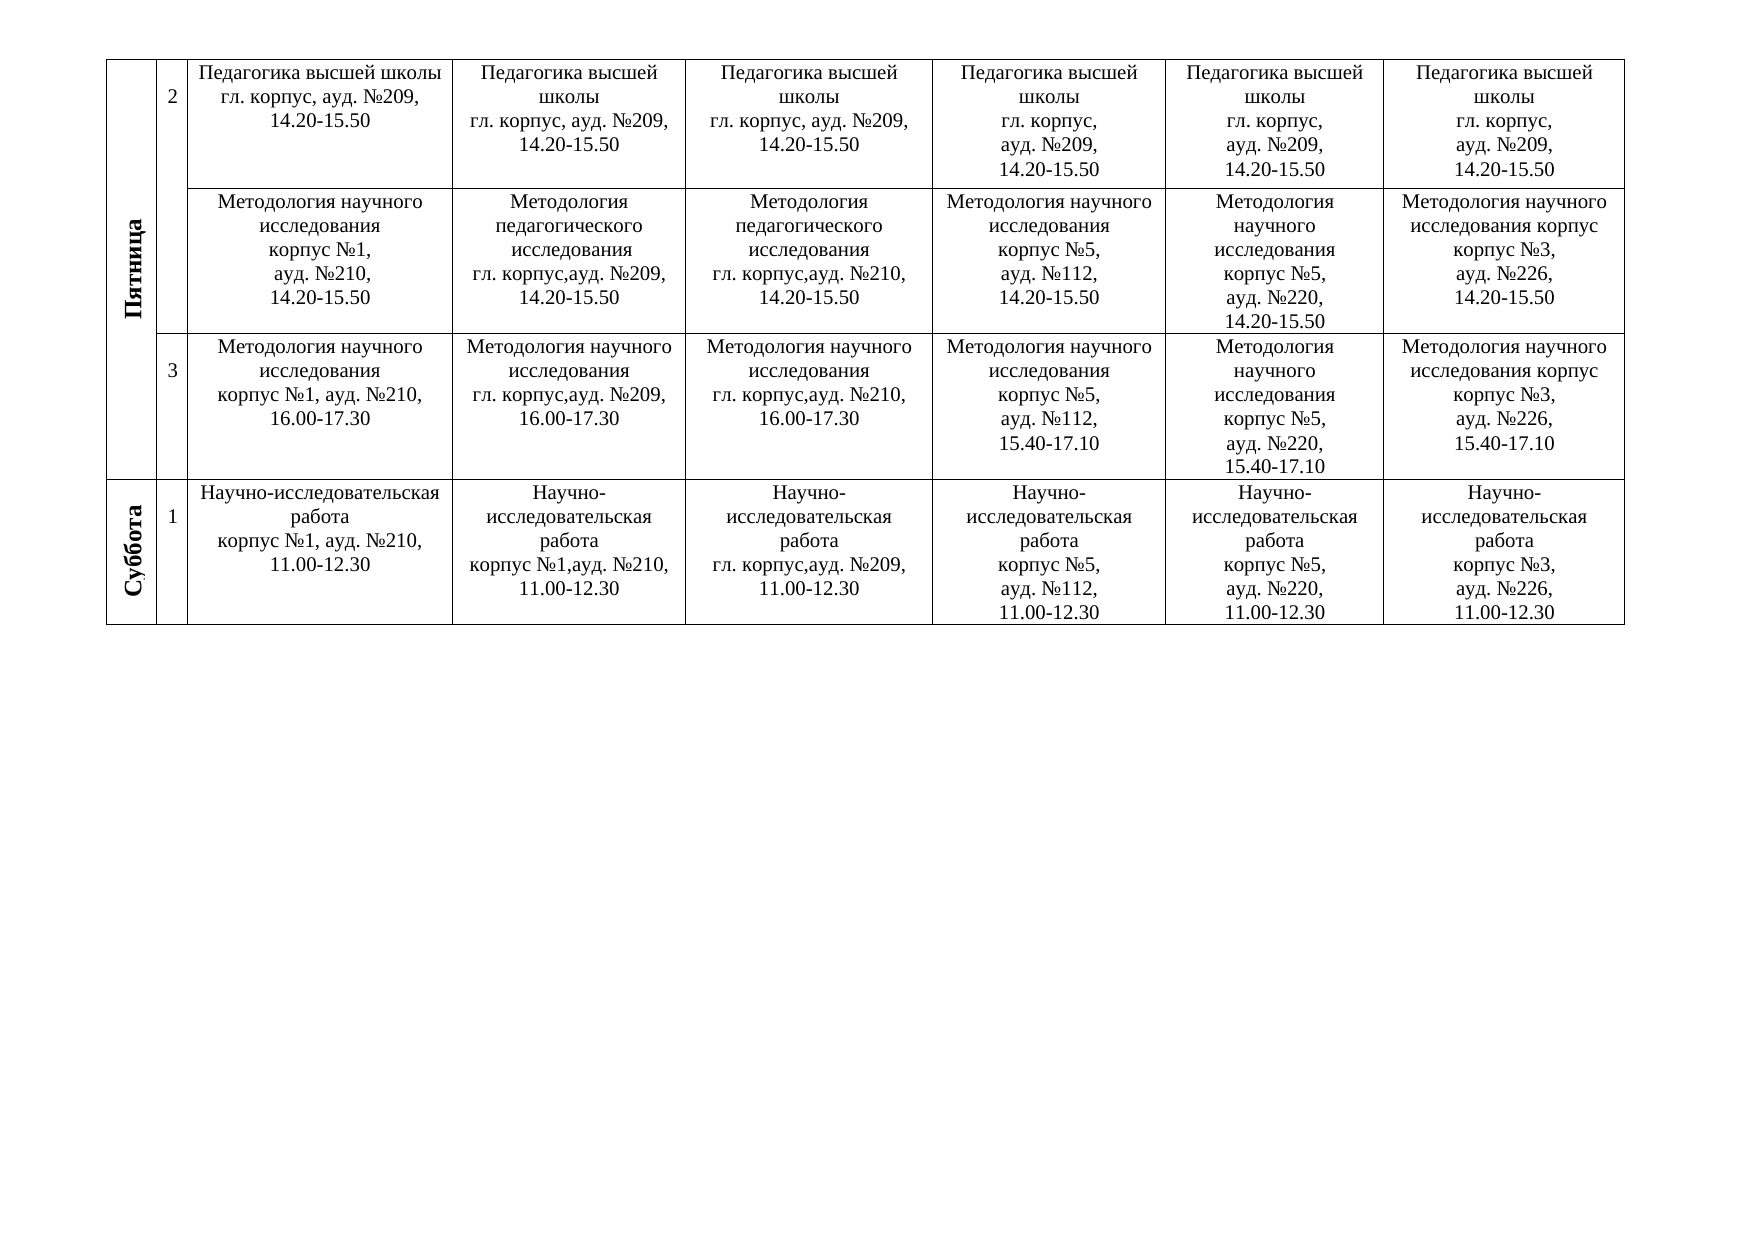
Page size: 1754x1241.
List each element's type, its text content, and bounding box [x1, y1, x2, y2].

table_cell 1 [157, 480, 187, 624]
table_cell Методология педагогического исследования гл. корпус,ауд. №209, 14.20-15.50 [453, 189, 685, 333]
table_cell Методология научного исследования корпус №1, ауд. №210, 16.00-17.30 [188, 334, 452, 478]
table_cell Суббота [107, 480, 156, 624]
table_cell Методология научного исследования корпус №1, ауд. №210, 14.20-15.50 [188, 189, 452, 333]
table_cell Методология научного исследования корпус №5, ауд. №220, 14.20-15.50 [1166, 189, 1383, 333]
table_cell Методология научного исследования корпус №5, ауд. №220, 15.40-17.10 [1166, 334, 1383, 478]
table_cell Педагогика высшей школы гл. корпус, ауд. №209, 14.20-15.50 [686, 60, 932, 188]
table_cell Методология научного исследования корпус корпус №3, ауд. №226, 15.40-17.10 [1384, 334, 1624, 478]
table_cell Пятница [107, 60, 156, 478]
table_cell Методология педагогического исследования гл. корпус,ауд. №210, 14.20-15.50 [686, 189, 932, 333]
table_cell Педагогика высшей школы гл. корпус, ауд. №209, 14.20-15.50 [188, 60, 452, 188]
table_cell Научно-исследовательская работа корпус №5, ауд. №112, 11.00-12.30 [933, 480, 1165, 624]
table_cell Научно-исследовательская работа корпус №3, ауд. №226, 11.00-12.30 [1384, 480, 1624, 624]
table_cell Методология научного исследования корпус корпус №3, ауд. №226, 14.20-15.50 [1384, 189, 1624, 333]
table_cell 3 [157, 334, 187, 478]
table_cell Педагогика высшей школы гл. корпус, ауд. №209, 14.20-15.50 [933, 60, 1165, 188]
table_cell Методология научного исследования гл. корпус,ауд. №210, 16.00-17.30 [686, 334, 932, 478]
table_cell Методология научного исследования корпус №5, ауд. №112, 15.40-17.10 [933, 334, 1165, 478]
table_cell Методология научного исследования корпус №5, ауд. №112, 14.20-15.50 [933, 189, 1165, 333]
table_cell Методология научного исследования гл. корпус,ауд. №209, 16.00-17.30 [453, 334, 685, 478]
table_cell Педагогика высшей школы гл. корпус, ауд. №209, 14.20-15.50 [453, 60, 685, 188]
table_cell 2 [157, 60, 187, 333]
table_cell Научно-исследовательская работа гл. корпус,ауд. №209, 11.00-12.30 [686, 480, 932, 624]
table_cell Педагогика высшей школы гл. корпус, ауд. №209, 14.20-15.50 [1384, 60, 1624, 188]
table_cell Педагогика высшей школы гл. корпус, ауд. №209, 14.20-15.50 [1166, 60, 1383, 188]
table_cell Научно-исследовательская работа корпус №1, ауд. №210, 11.00-12.30 [188, 480, 452, 624]
table_cell Научно-исследовательская работа корпус №5, ауд. №220, 11.00-12.30 [1166, 480, 1383, 624]
table_cell Научно-исследовательская работа корпус №1,ауд. №210, 11.00-12.30 [453, 480, 685, 624]
